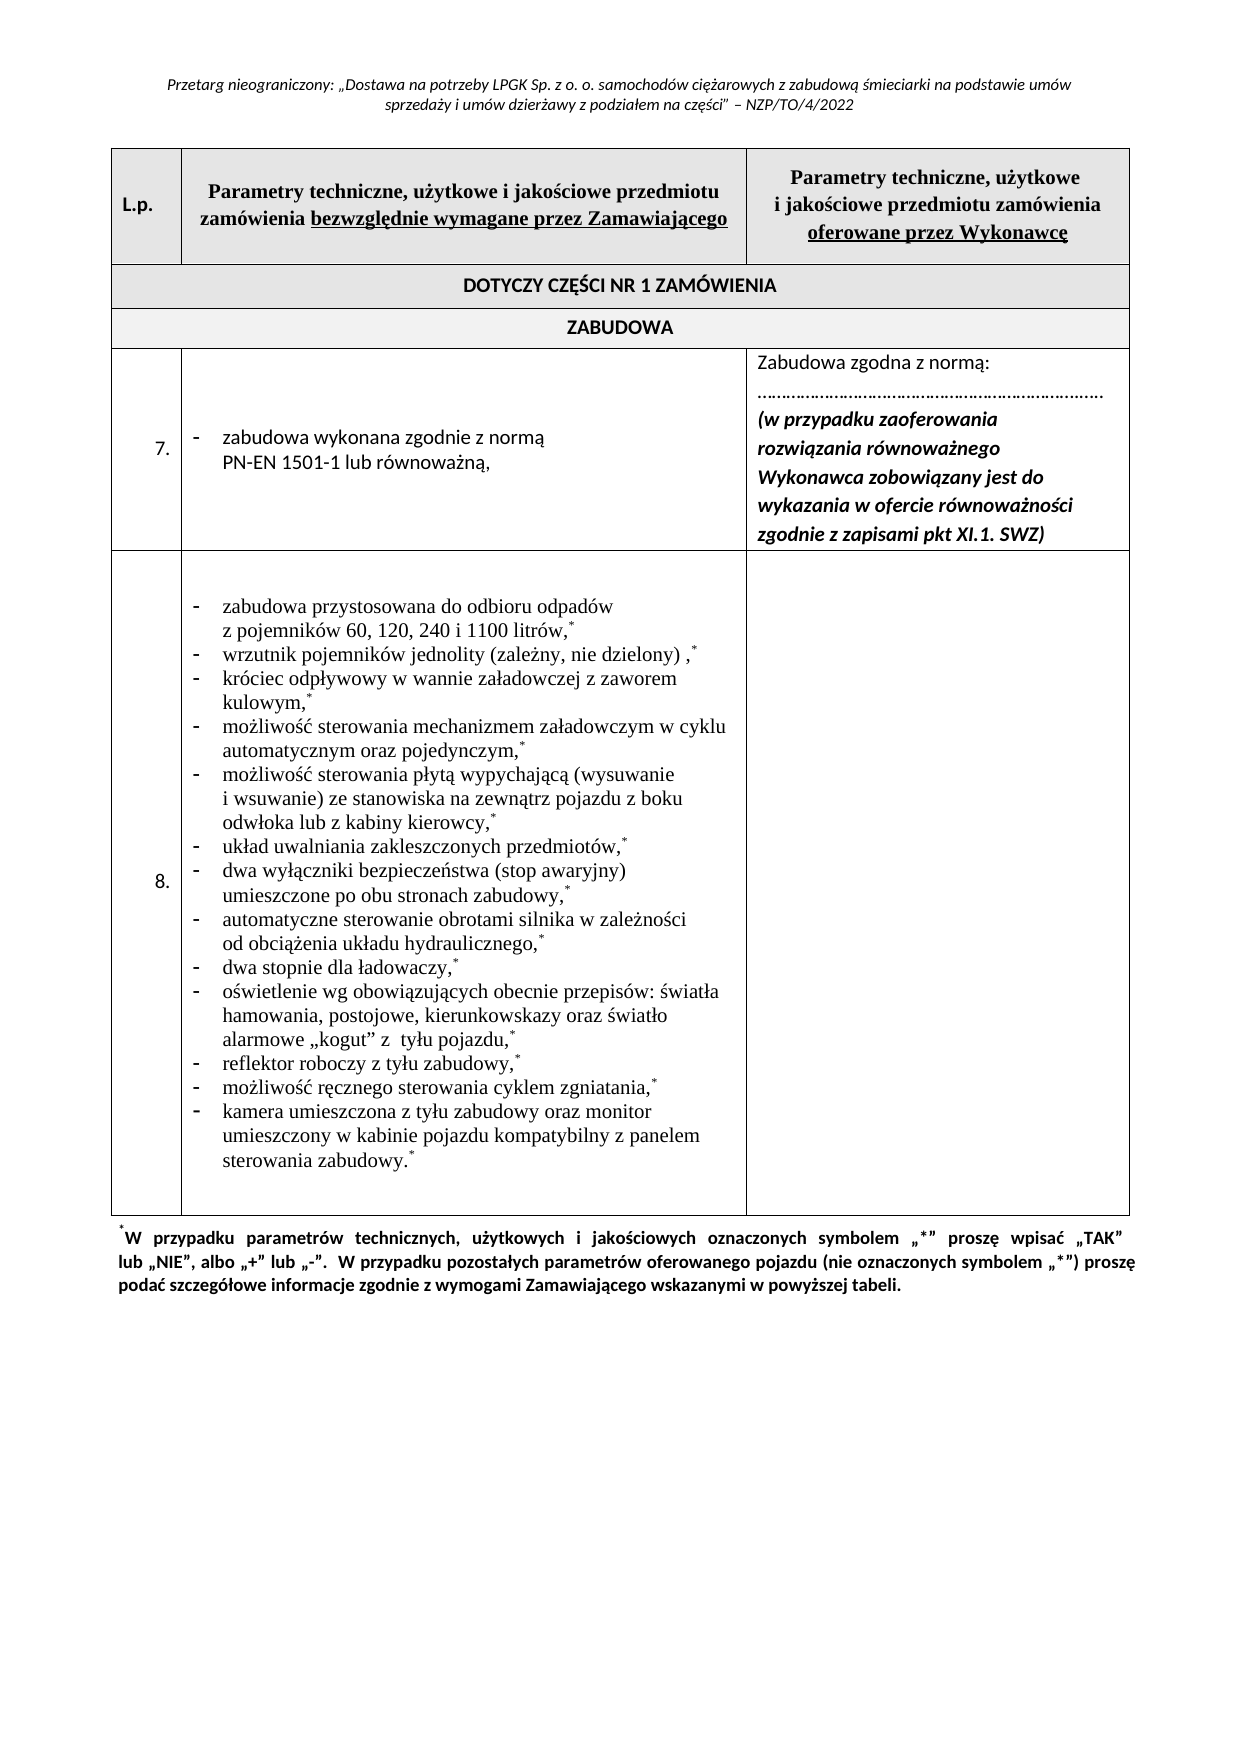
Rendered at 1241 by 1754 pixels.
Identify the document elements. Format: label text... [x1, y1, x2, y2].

table_cell 7. [112, 349, 181, 550]
table_header Parametry techniczne, użytkowe i jakościowe przedmiotu zamówienia bezwzględnie wymagane przez Zamawiającego [182, 149, 746, 263]
table_cell zabudowa przystosowana do odbioru odpadów z pojemników 60, 120, 240 i 1100 litrów,* wrzutnik pojemników jednolity (zależny, nie dzielony) ,* króciec odpływowy w wannie załadowczej z zaworem kulowym,* możliwość sterowania mechanizmem załadowczym w cyklu automatycznym oraz pojedynczym,* możliwość sterowania płytą wypychającą (wysuwanie i wsuwanie) ze stanowiska na zewnątrz pojazdu z boku odwłoka lub z kabiny kierowcy,* układ uwalniania zakleszczonych przedmiotów,* dwa wyłączniki bezpieczeństwa (stop awaryjny) umieszczone po obu stronach zabudowy,* automatyczne sterowanie obrotami silnika w zależności od obciążenia układu hydraulicznego,* dwa stopnie dla ładowaczy,* oświetlenie wg obowiązujących obecnie przepisów: światła hamowania, postojowe, kierunkowskazy oraz światło alarmowe „kogut” z tyłu pojazdu,* reflektor roboczy z tyłu zabudowy,* możliwość ręcznego sterowania cyklem zgniatania,* kamera umieszczona z tyłu zabudowy oraz monitor umieszczony w kabinie pojazdu kompatybilny z panelem sterowania zabudowy.* [182, 551, 746, 1214]
table_cell zabudowa wykonana zgodnie z normą PN-EN 1501-1 lub równoważną, [182, 349, 746, 550]
table_cell [747, 551, 1129, 1214]
table_cell Zabudowa zgodna z normą: ………………………………………………………….….. (w przypadku zaoferowania rozwiązania równoważnego Wykonawca zobowiązany jest do wykazania w ofercie równoważności zgodnie z zapisami pkt XI.1. SWZ) [747, 349, 1129, 550]
table_cell DOTYCZY CZĘŚCI NR 1 ZAMÓWIENIA [112, 265, 1129, 308]
table_header L.p. [112, 149, 181, 263]
table_cell ZABUDOWA [112, 309, 1129, 348]
table_cell 8. [112, 551, 181, 1214]
table_header Parametry techniczne, użytkowe i jakościowe przedmiotu zamówienia oferowane przez Wykonawcę [747, 149, 1129, 263]
text *W przypadku parametrów technicznych, użytkowych i jakościowych oznaczonych symbolem „*” proszę wpisać „TAK” lub „NIE”, albo „+” lub „-”. W przypadku pozostałych parametrów oferowanego pojazdu (nie oznaczonych symbolem „*”) proszę podać szczegółowe informacje zgodnie z wymogami Zamawiającego wskazanymi w powyższej tabeli. [118, 1222, 1137, 1296]
